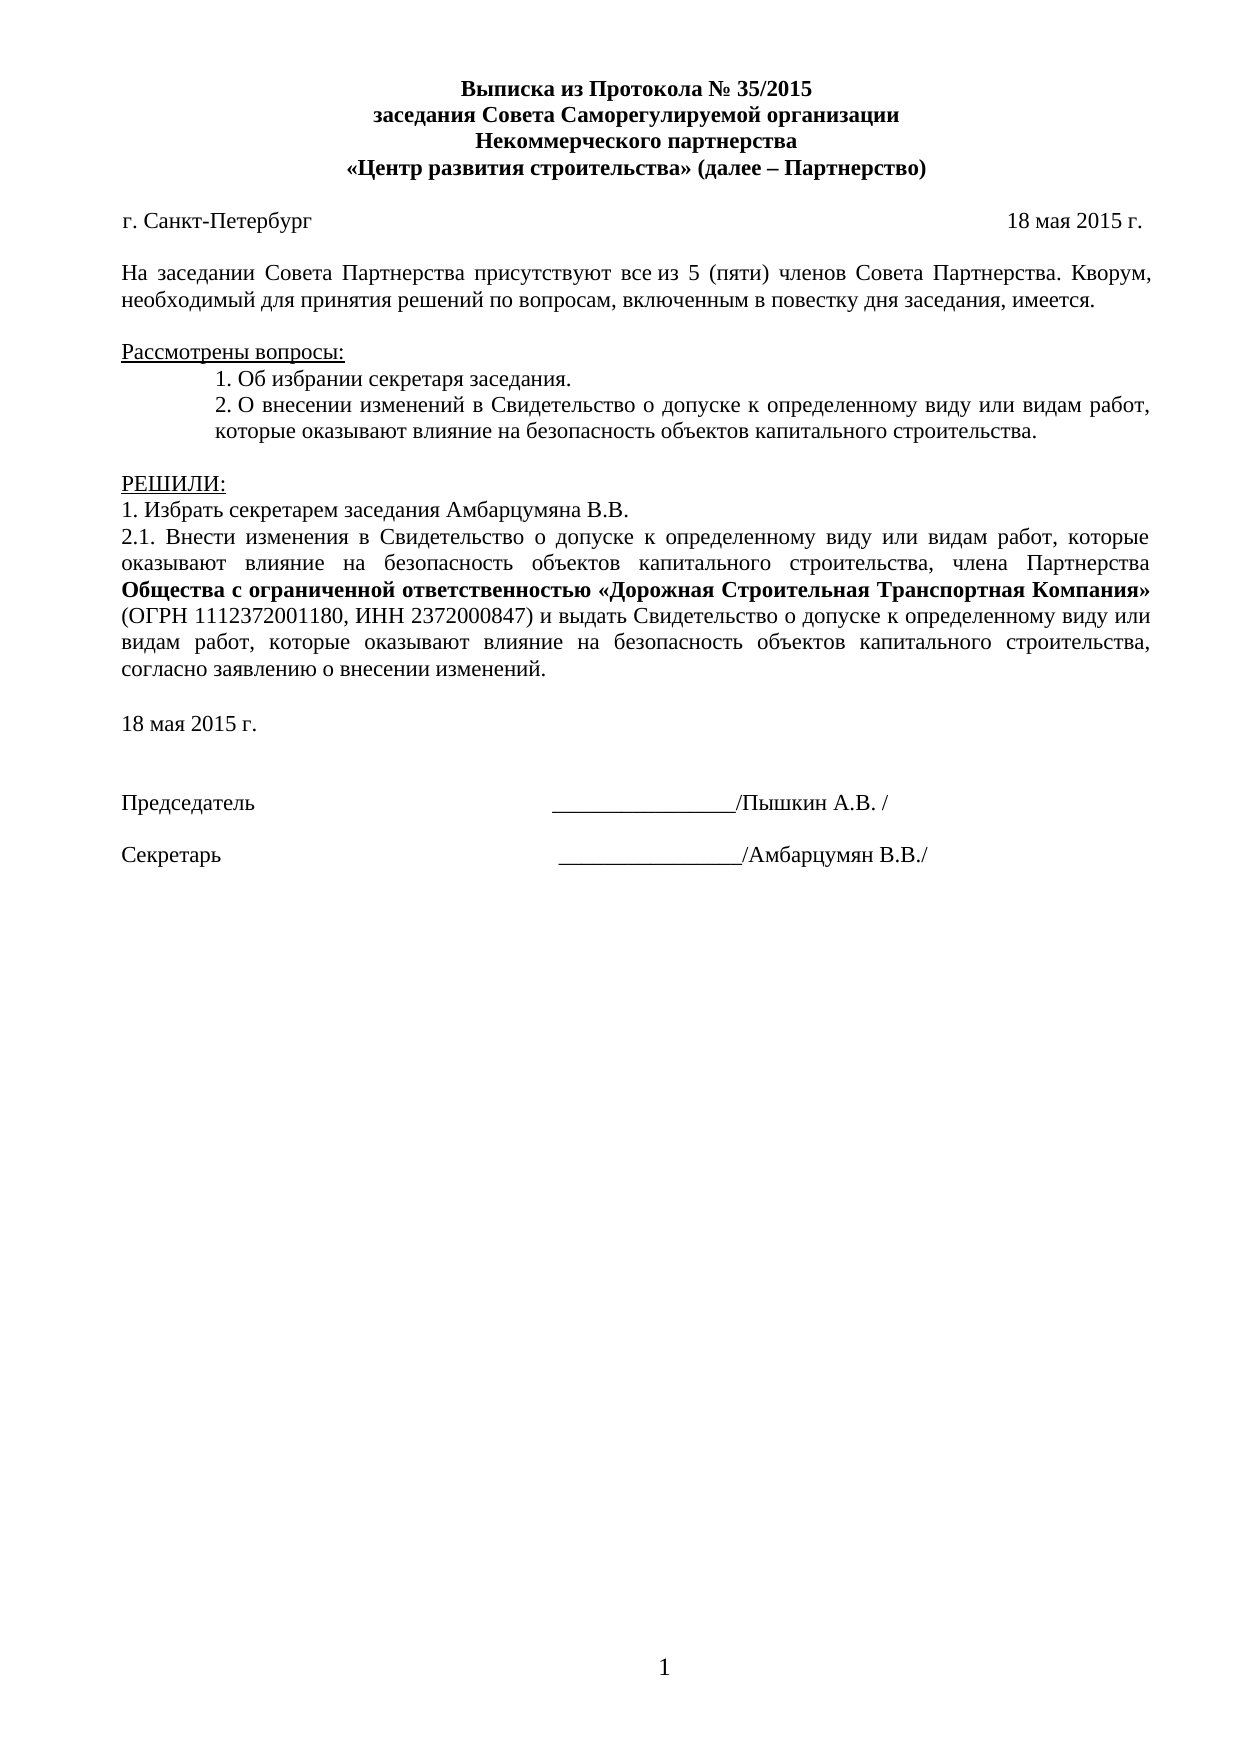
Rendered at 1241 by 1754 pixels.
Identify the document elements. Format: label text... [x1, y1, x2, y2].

text 18 мая 2015 г. [121, 710, 1152, 736]
text Председатель ________________/Пышкин А.В. / [121, 789, 1152, 815]
text На заседании Совета Партнерства присутствуют все из 5 (пяти) членов Совета Партнерства. Кворум, необходимый для принятия решений по вопросам, включенным в повестку дня заседания, имеется. [121, 259, 1152, 312]
text 2.1. Внести изменения в Свидетельство о допуске к определенному виду или видам работ, которые оказывают влияние на безопасность объектов капитального строительства, члена Партнерства Общества с ограниченной ответственностью «Дорожная Строительная Транспортная Компания» (ОГРН 1112372001180, ИНН 2372000847) и выдать Свидетельство о допуске к определенному виду или видам работ, которые оказывают влияние на безопасность объектов капитального строительства, согласно заявлению о внесении изменений. [121, 523, 1152, 681]
text Выписка из Протокола № 35/2015 [121, 75, 1152, 101]
text Некоммерческого партнерства [121, 128, 1152, 154]
text Рассмотрены вопросы: [121, 338, 1152, 365]
text 1. Избрать секретарем заседания Амбарцумяна В.В. [121, 497, 1152, 523]
table_header г. Санкт-Петербург [111, 207, 632, 233]
text заседания Совета Саморегулируемой организации [121, 101, 1152, 128]
text РЕШИЛИ: [121, 470, 1152, 497]
text Секретарь ________________/Амбарцумян В.В./ [121, 842, 1152, 868]
text 1. Об избрании секретаря заседания. [215, 365, 1152, 391]
text «Центр развития строительства» (далее – Партнерство) [121, 154, 1152, 180]
text 2. О внесении изменений в Свидетельство о допуске к определенному виду или видам работ, которые оказывают влияние на безопасность объектов капитального строительства. [215, 391, 1152, 444]
table_header 18 мая 2015 г. [633, 207, 1154, 233]
